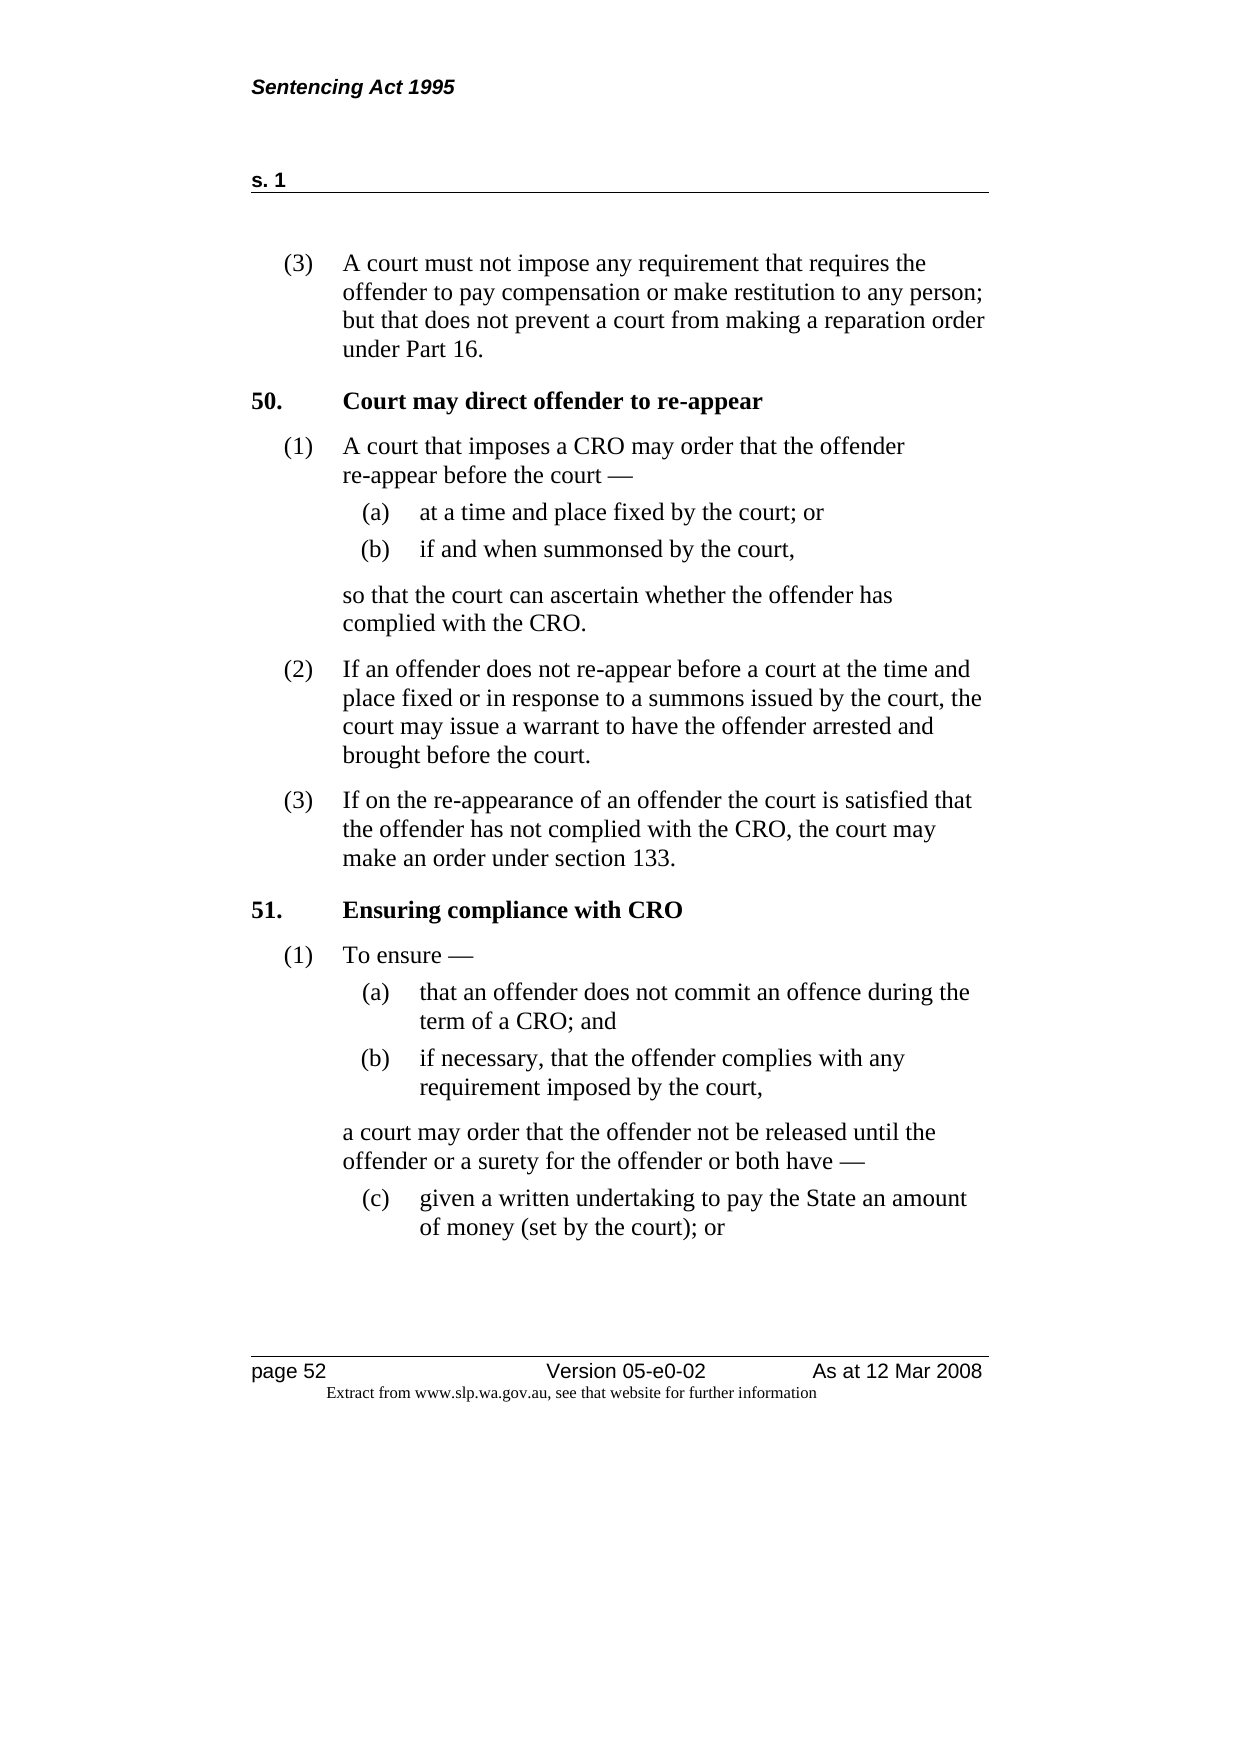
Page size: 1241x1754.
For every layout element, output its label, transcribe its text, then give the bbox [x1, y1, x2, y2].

text (a) that an offender does not commit an offence during the term of a CRO; and [251, 977, 989, 1035]
text (2) If an offender does not re-appear before a court at the time and place fixed or in response to a summons issued by the court, the court may issue a warrant to have the offender arrested and brought before the court. [251, 654, 989, 769]
subtitle 50. Court may direct offender to re-appear [251, 386, 989, 415]
subtitle 51. Ensuring compliance with CRO [251, 895, 989, 923]
text (b) if and when summonsed by the court, [251, 534, 989, 563]
text (1) To ensure — [251, 940, 989, 969]
text (c) given a written undertaking to pay the State an amount of money (set by the court); or [251, 1183, 989, 1241]
text (b) if necessary, that the offender complies with any requirement imposed by the court, [251, 1043, 989, 1101]
text (a) at a time and place fixed by the court; or [251, 497, 989, 526]
text (3) A court must not impose any requirement that requires the offender to pay compensation or make restitution to any person; but that does not prevent a court from making a reparation order under Part 16. [251, 248, 989, 363]
text so that the court can ascertain whether the offender has complied with the CRO. [251, 580, 989, 637]
text (1) A court that imposes a CRO may order that the offender re-appear before the court — [251, 431, 989, 489]
text a court may order that the offender not be released until the offender or a surety for the offender or both have — [251, 1117, 989, 1175]
text (3) If on the re-appearance of an offender the court is satisfied that the offender has not complied with the CRO, the court may make an order under section 133. [251, 786, 989, 872]
